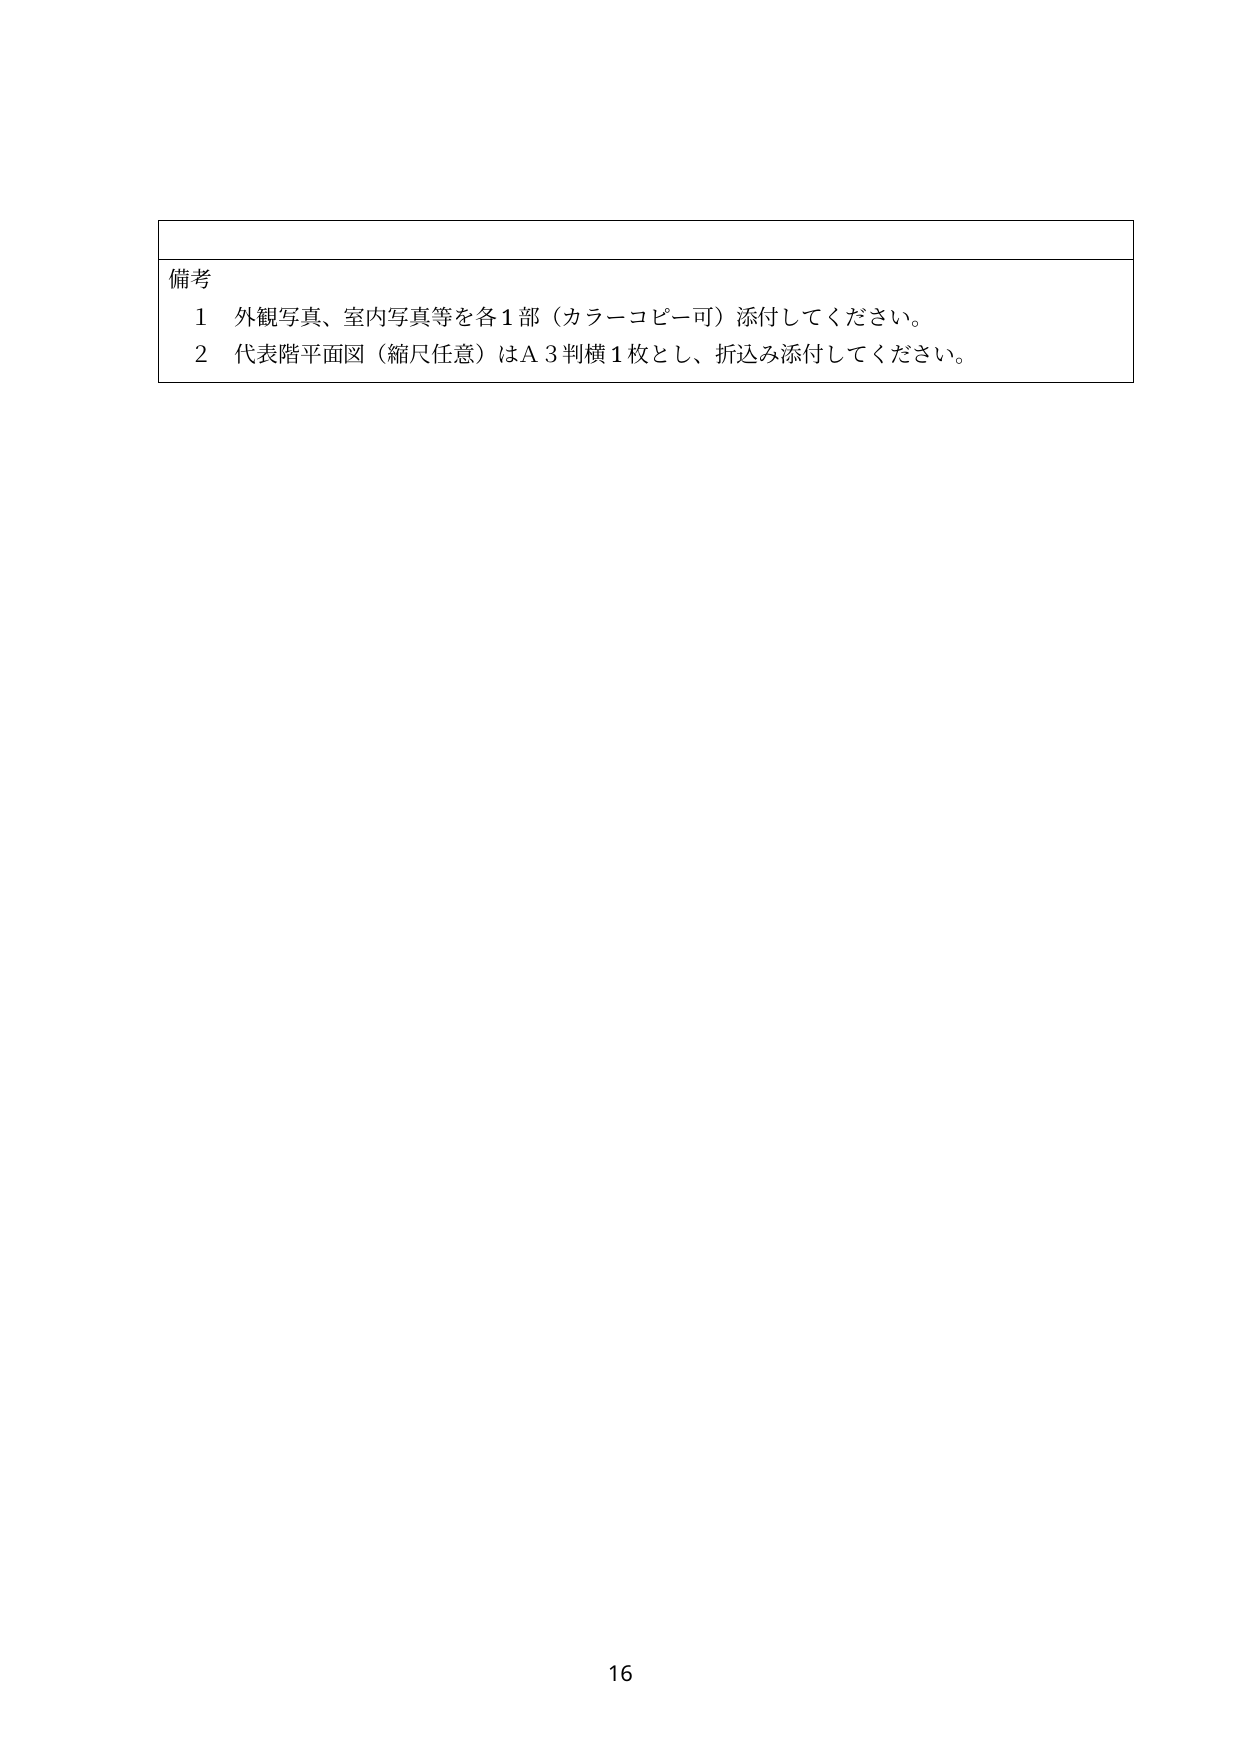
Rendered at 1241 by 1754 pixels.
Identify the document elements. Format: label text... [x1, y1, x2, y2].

table_cell 備考 １ 外観写真、室内写真等を各1部（カラーコピー可）添付してください。 ２ 代表階平面図（縮尺任意）はＡ３判横1枚とし、折込み添付してください。 [159, 260, 1133, 382]
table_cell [159, 221, 1133, 258]
